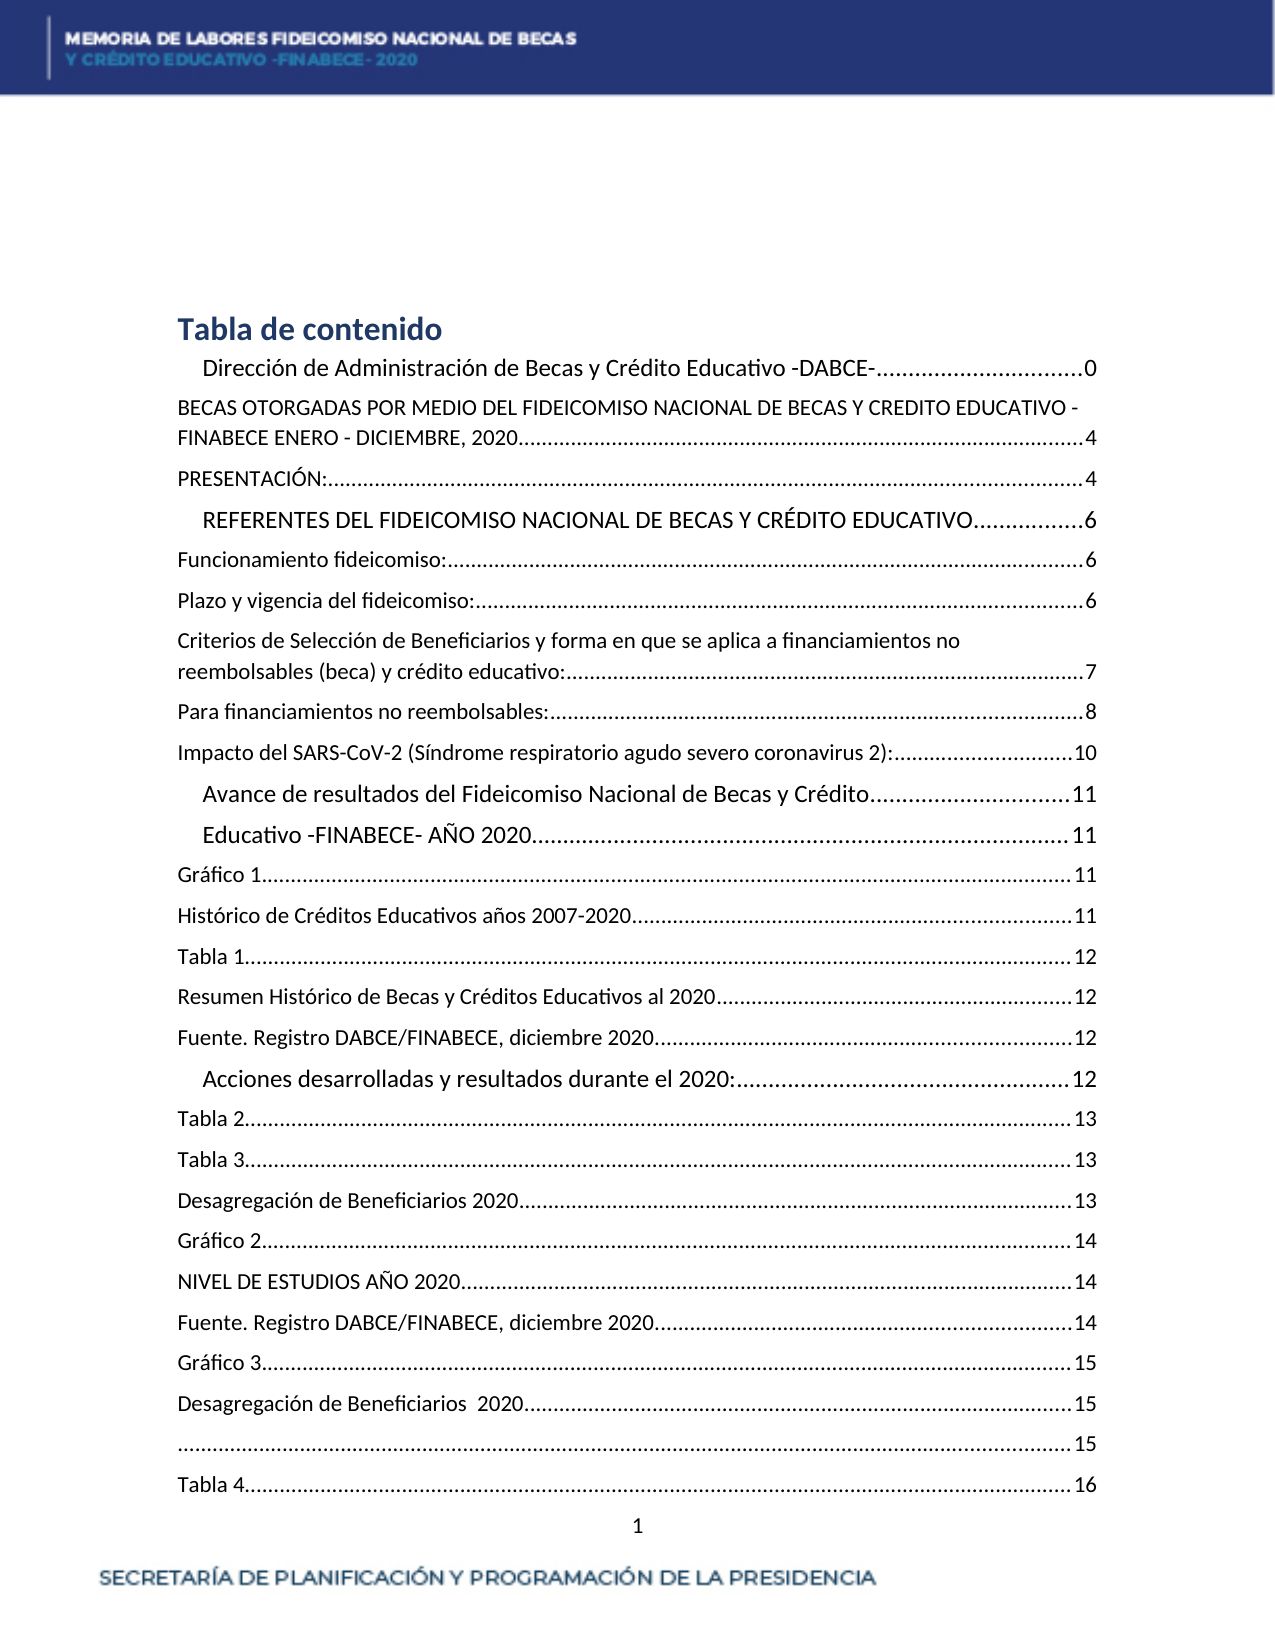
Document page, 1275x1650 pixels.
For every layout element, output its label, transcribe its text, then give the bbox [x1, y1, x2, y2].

text Avance de resultados del Fideicomiso Nacional de Becas y Crédito 11 [202, 779, 1098, 809]
text Para financiamientos no reembolsables: 8 [177, 697, 1098, 725]
text Fuente. Registro DABCE/FINABECE, diciembre 2020. 12 [177, 1023, 1098, 1051]
text Desagregación de Beneficiarios 2020 15 [177, 1389, 1098, 1417]
text Funcionamiento fideicomiso: 6 [177, 545, 1098, 573]
picture [0, 0, 1275, 1646]
text Gráfico 2. 14 [177, 1226, 1098, 1254]
text Fuente. Registro DABCE/FINABECE, diciembre 2020. 14 [177, 1308, 1098, 1336]
text PRESENTACIÓN: 4 [177, 464, 1098, 492]
text Tabla 3. 13 [177, 1145, 1098, 1173]
text Desagregación de Beneficiarios 2020 13 [177, 1186, 1098, 1214]
text Histórico de Créditos Educativos años 2007-2020 11 [177, 901, 1098, 929]
subtitle Tabla de contenido [177, 308, 1098, 349]
text REFERENTES DEL FIDEICOMISO NACIONAL DE BECAS Y CRÉDITO EDUCATIVO 6 [202, 504, 1098, 535]
text Gráfico 1. 11 [177, 861, 1098, 888]
text Educativo -FINABECE- AÑO 2020 11 [202, 819, 1098, 850]
text Plazo y vigencia del fideicomiso: 6 [177, 586, 1098, 614]
text Impacto del SARS-CoV-2 (Síndrome respiratorio agudo severo coronavirus 2): 10 [177, 738, 1098, 766]
text Resumen Histórico de Becas y Créditos Educativos al 2020 12 [177, 982, 1098, 1010]
text 15 [177, 1429, 1098, 1458]
text BECAS OTORGADAS POR MEDIO DEL FIDEICOMISO NACIONAL DE BECAS Y CREDITO EDUCATIVO -FINABECE ENERO - DICIEMBRE, 2020 4 [177, 393, 1098, 451]
text Tabla 1. 12 [177, 942, 1098, 970]
text Acciones desarrolladas y resultados durante el 2020: 12 [202, 1064, 1098, 1094]
text Tabla 4. 16 [177, 1470, 1098, 1498]
text Criterios de Selección de Beneficiarios y forma en que se aplica a financiamientos no reembolsables (beca) y crédito educativo: 7 [177, 627, 1098, 685]
text NIVEL DE ESTUDIOS AÑO 2020 14 [177, 1267, 1098, 1295]
text Dirección de Administración de Becas y Crédito Educativo -DABCE- 0 [202, 352, 1098, 382]
text Gráfico 3. 15 [177, 1348, 1098, 1376]
text Tabla 2. 13 [177, 1104, 1098, 1133]
